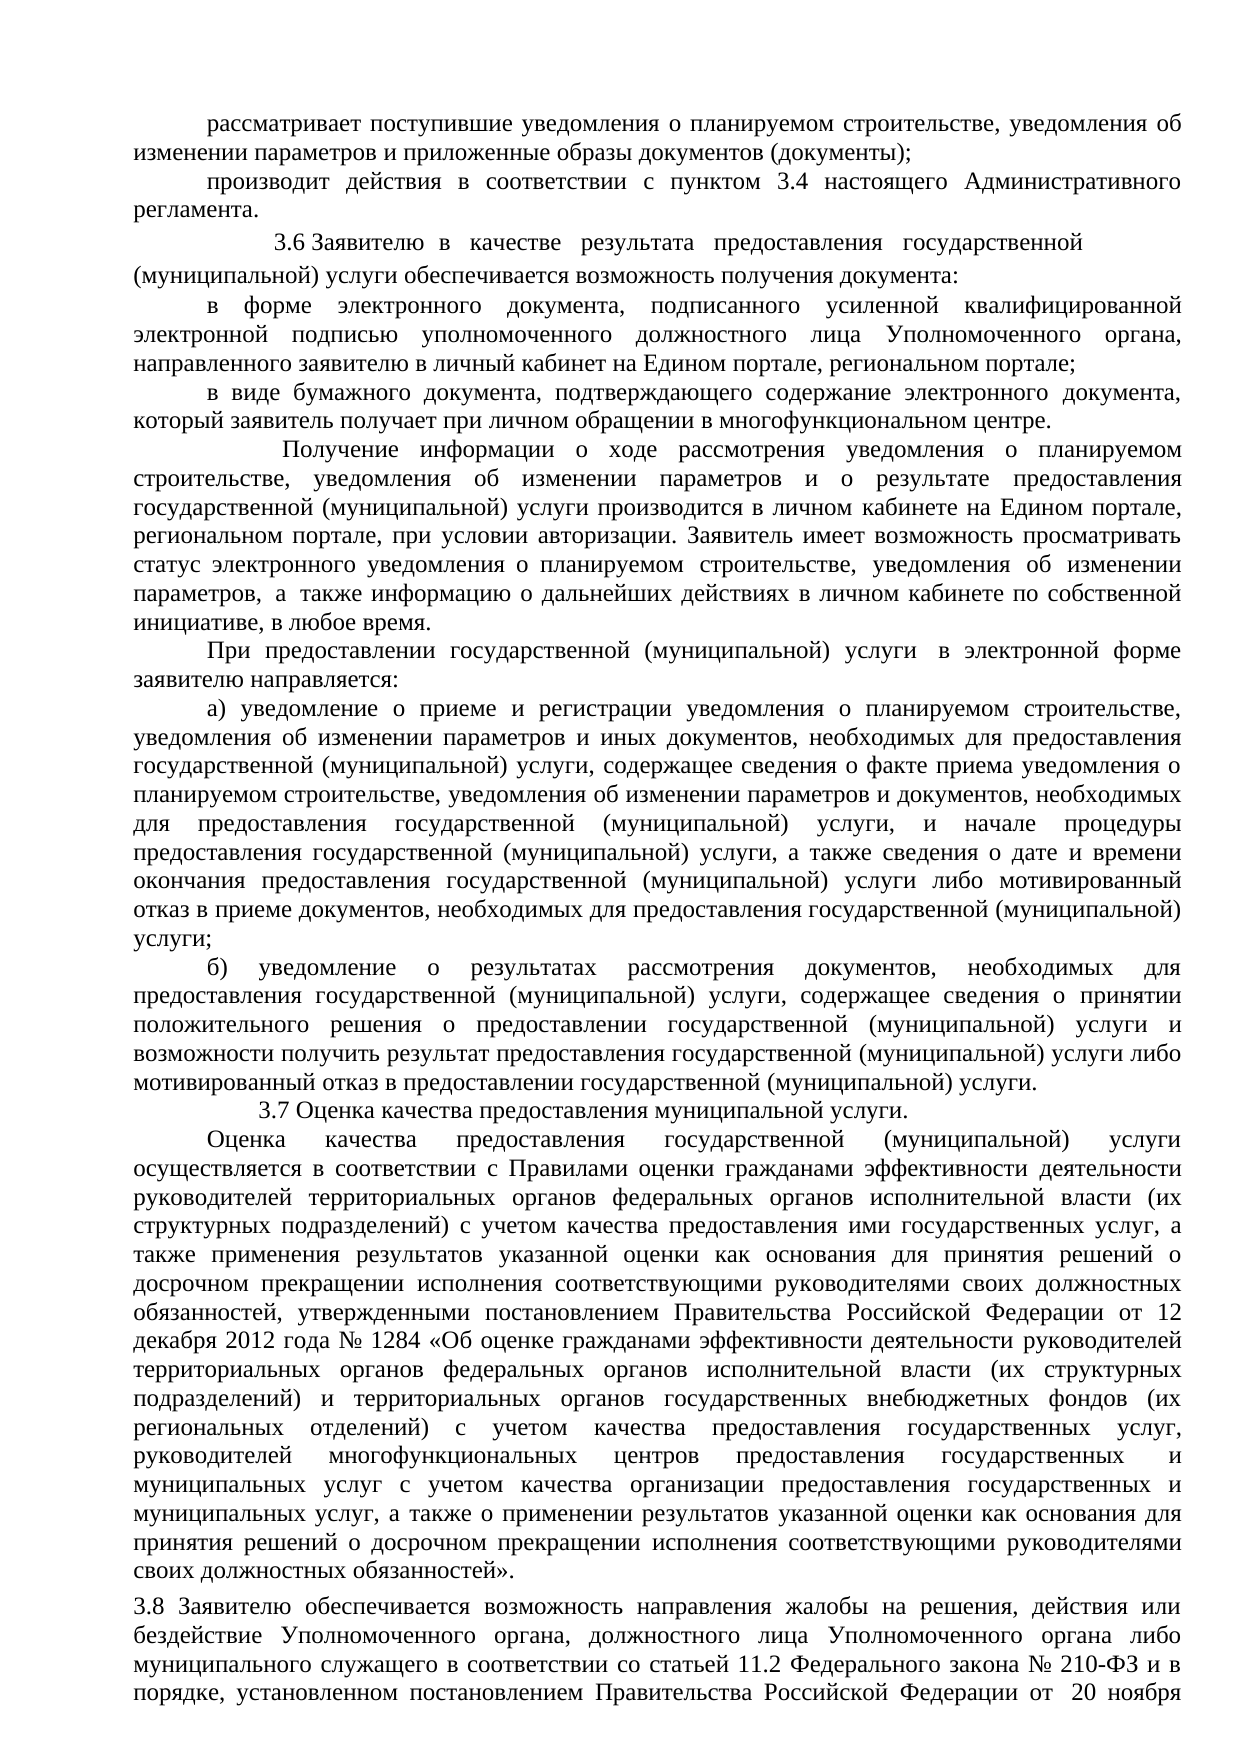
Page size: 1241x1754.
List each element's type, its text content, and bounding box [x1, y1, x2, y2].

list 3.7 Оценка качества предоставления муниципальной услуги. [207, 1096, 1205, 1124]
text (муниципальной) услуги обеспечивается возможность получения документа: [133, 257, 1205, 290]
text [133, 1591, 1181, 1706]
text в форме электронного документа, подписанного усиленной квалифицированной электронной подписью уполномоченного должностного лица Уполномоченного органа, направленного заявителю в личный кабинет на Едином портале, региональном портале; [133, 290, 1182, 377]
text При предоставлении государственной (муниципальной) услуги в электронной форме заявителю направляется: [133, 636, 1182, 693]
list 3.6 Заявителю в качестве результата предоставления государственной [207, 223, 1205, 257]
text б) уведомление о результатах рассмотрения документов, необходимых для предоставления государственной (муниципальной) услуги, содержащее сведения о принятии положительного решения о предоставлении государственной (муниципальной) услуги и возможности получить результат предоставления государственной (муниципальной) услуги либо мотивированный отказ в предоставлении государственной (муниципальной) услуги. [133, 952, 1182, 1096]
text рассматривает поступившие уведомления о планируемом строительстве, уведомления об изменении параметров и приложенные образы документов (документы); [133, 108, 1182, 166]
text в виде бумажного документа, подтверждающего содержание электронного документа, который заявитель получает при личном обращении в многофункциональном центре. [133, 377, 1181, 434]
text а) уведомление о приеме и регистрации уведомления о планируемом строительстве, уведомления об изменении параметров и иных документов, необходимых для предоставления государственной (муниципальной) услуги, содержащее сведения о факте приема уведомления о планируемом строительстве, уведомления об изменении параметров и документов, необходимых для предоставления государственной (муниципальной) услуги, и начале процедуры предоставления государственной (муниципальной) услуги, а также сведения о дате и времени окончания предоставления государственной (муниципальной) услуги либо мотивированный отказ в приеме документов, необходимых для предоставления государственной (муниципальной) услуги; [133, 693, 1182, 952]
list Получение информации о ходе рассмотрения уведомления о планируемом строительстве, уведомления об изменении параметров и о результате предоставления государственной (муниципальной) услуги производится в личном кабинете на Едином портале, региональном портале, при условии авторизации. Заявитель имеет возможность просматривать статус электронного уведомления о планируемом строительстве, уведомления об изменении параметров, а также информацию о дальнейших действиях в личном кабинете по собственной инициативе, в любое время. [133, 434, 1182, 636]
text Оценка качества предоставления государственной (муниципальной) услуги осуществляется в соответствии с Правилами оценки гражданами эффективности деятельности руководителей территориальных органов федеральных органов исполнительной власти (их структурных подразделений) с учетом качества предоставления ими государственных услуг, а также применения результатов указанной оценки как основания для принятия решений о досрочном прекращении исполнения соответствующими руководителями своих должностных обязанностей, утвержденными постановлением Правительства Российской Федерации от 12 декабря 2012 года № 1284 «Об оценке гражданами эффективности деятельности руководителей территориальных органов федеральных органов исполнительной власти (их структурных подразделений) и территориальных органов государственных внебюджетных фондов (их региональных отделений) с учетом качества предоставления государственных услуг, руководителей многофункциональных центров предоставления государственных и муниципальных услуг с учетом качества организации предоставления государственных и муниципальных услуг, а также о применении результатов указанной оценки как основания для принятия решений о досрочном прекращении исполнения соответствующими руководителями своих должностных обязанностей». [133, 1124, 1182, 1584]
text производит действия в соответствии с пунктом 3.4 настоящего Административного регламента. [133, 166, 1181, 223]
